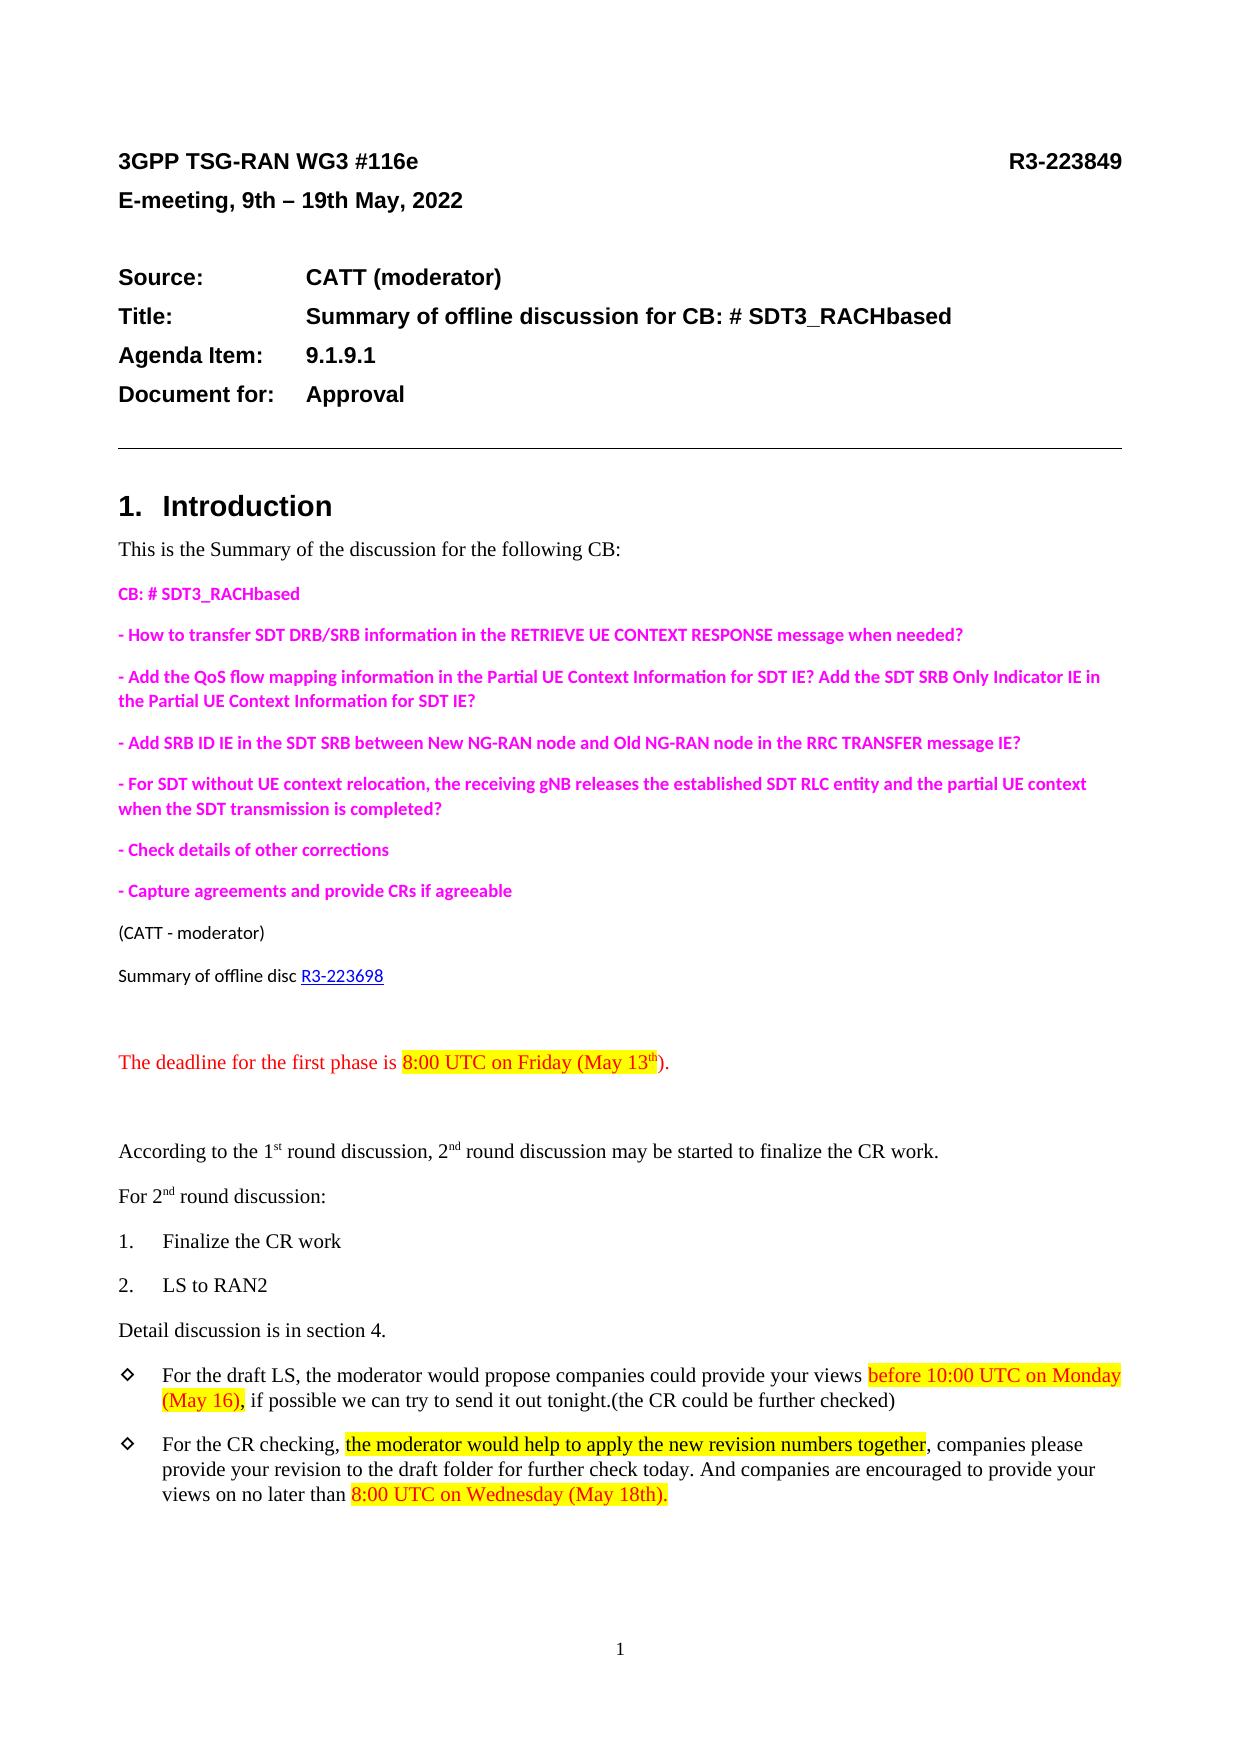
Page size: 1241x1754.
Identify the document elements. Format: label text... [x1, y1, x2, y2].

list For the CR checking, the moderator would help to apply the new revision numbers together, companies please provide your revision to the draft folder for further check today. And companies are encouraged to provide your views on no later than 8:00 UTC on Wednesday (May 18th). [118, 1432, 1122, 1506]
text Agenda Item: 9.1.9.1 [118, 342, 1122, 368]
text For 2nd round discussion: [118, 1184, 1122, 1208]
text CB: # SDT3_RACHbased [118, 582, 1122, 605]
text Title: Summary of offline discussion for CB: # SDT3_RACHbased [118, 303, 1122, 329]
subtitle Introduction [118, 489, 1122, 522]
text - Add the QoS flow mapping information in the Partial UE Context Information for SDT IE? Add the SDT SRB Only Indicator IE in the Partial UE Context Information for SDT IE? [118, 665, 1122, 712]
text Source: CATT (moderator) [118, 264, 1122, 291]
text 3GPP TSG-RAN WG3 #116e R3-223849 [118, 148, 1122, 174]
list Finalize the CR work [118, 1229, 1122, 1253]
text The deadline for the first phase is 8:00 UTC on Friday (May 13th). [118, 1050, 402, 1074]
text Detail discussion is in section 4. [118, 1318, 1122, 1342]
text - Add SRB ID IE in the SDT SRB between New NG-RAN node and Old NG-RAN node in the RRC TRANSFER message IE? [118, 731, 1122, 754]
text (CATT - moderator) [118, 921, 1122, 944]
text According to the 1st round discussion, 2nd round discussion may be started to finalize the CR work. [118, 1139, 1122, 1163]
text E-meeting, 9th – 19th May, 2022 [118, 187, 1122, 213]
list LS to RAN2 [118, 1273, 1122, 1297]
text Summary of offline disc R3-223698 [118, 964, 1122, 987]
list For the draft LS, the moderator would propose companies could provide your views before 10:00 UTC on Monday (May 16), if possible we can try to send it out tonight.(the CR could be further checked) [118, 1363, 1122, 1412]
text This is the Summary of the discussion for the following CB: [118, 537, 1122, 561]
text Document for: Approval [118, 381, 1122, 407]
text - Capture agreements and provide CRs if agreeable [118, 879, 1122, 902]
text - For SDT without UE context relocation, the receiving gNB releases the established SDT RLC entity and the partial UE context when the SDT transmission is completed? [118, 772, 1122, 820]
text - How to transfer SDT DRB/SRB information in the RETRIEVE UE CONTEXT RESPONSE message when needed? [118, 623, 1122, 646]
text - Check details of other corrections [118, 838, 1122, 861]
text The deadline for the first phase is 8:00 UTC on Friday (May 13th). [657, 1050, 1122, 1074]
